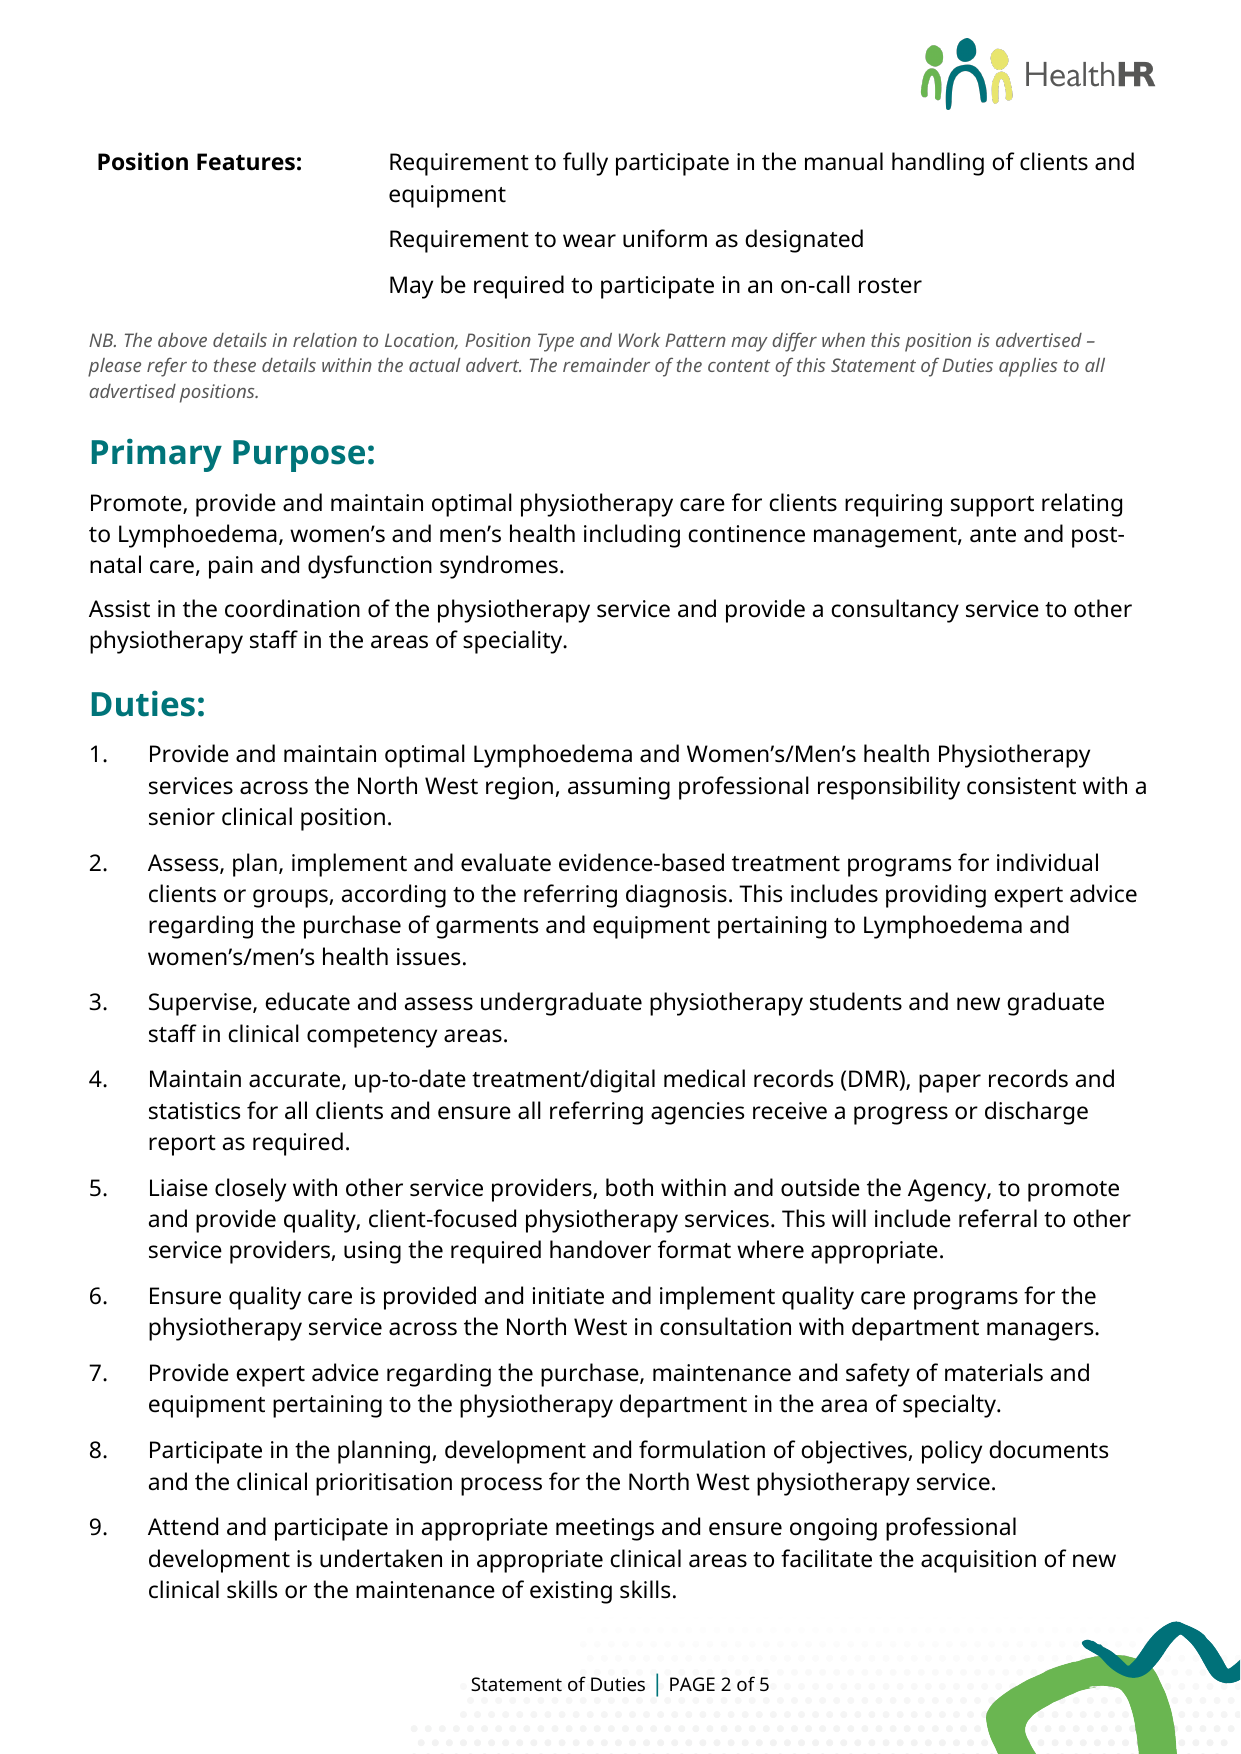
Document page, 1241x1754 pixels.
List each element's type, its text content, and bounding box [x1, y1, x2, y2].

list Provide and maintain optimal Lymphoedema and Women’s/Men’s health Physiotherapy services across the North West region, assuming professional responsibility consistent with a senior clinical position. [89, 738, 1152, 832]
text NB. The above details in relation to Location, Position Type and Work Pattern may differ when this position is advertised – please refer to these details within the actual advert. The remainder of the content of this Statement of Duties applies to all advertised positions. [89, 327, 1152, 404]
table_cell Position Features: [85, 140, 377, 327]
list Maintain accurate, up-to-date treatment/digital medical records (DMR), paper records and statistics for all clients and ensure all referring agencies receive a progress or discharge report as required. [89, 1063, 1152, 1157]
list Provide expert advice regarding the purchase, maintenance and safety of materials and equipment pertaining to the physiotherapy department in the area of specialty. [89, 1357, 1152, 1419]
text Assist in the coordination of the physiotherapy service and provide a consultancy service to other physiotherapy staff in the areas of speciality. [89, 593, 1152, 655]
list Liaise closely with other service providers, both within and outside the Agency, to promote and provide quality, client-focused physiotherapy services. This will include referral to other service providers, using the required handover format where appropriate. [89, 1172, 1152, 1265]
text Promote, provide and maintain optimal physiotherapy care for clients requiring support relating to Lymphoedema, women’s and men’s health including continence management, ante and post-natal care, pain and dysfunction syndromes. [89, 487, 1152, 580]
list Ensure quality care is provided and initiate and implement quality care programs for the physiotherapy service across the North West in consultation with department managers. [89, 1280, 1152, 1342]
list Participate in the planning, development and formulation of objectives, policy documents and the clinical prioritisation process for the North West physiotherapy service. [89, 1434, 1152, 1497]
list Assess, plan, implement and evaluate evidence-based treatment programs for individual clients or groups, according to the referring diagnosis. This includes providing expert advice regarding the purchase of garments and equipment pertaining to Lymphoedema and women’s/men’s health issues. [89, 847, 1152, 972]
list Supervise, educate and assess undergraduate physiotherapy students and new graduate staff in clinical competency areas. [89, 986, 1152, 1049]
picture [30, 1580, 1241, 1754]
subtitle Duties: [89, 680, 1152, 726]
table_cell Requirement to fully participate in the manual handling of clients and equipment Requirement to wear uniform as designated May be required to participate in an on-call roster [377, 140, 1152, 327]
picture [920, 38, 1156, 110]
list Attend and participate in appropriate meetings and ensure ongoing professional development is undertaken in appropriate clinical areas to facilitate the acquisition of new clinical skills or the maintenance of existing skills. [89, 1511, 1152, 1605]
subtitle Primary Purpose: [89, 429, 1152, 474]
